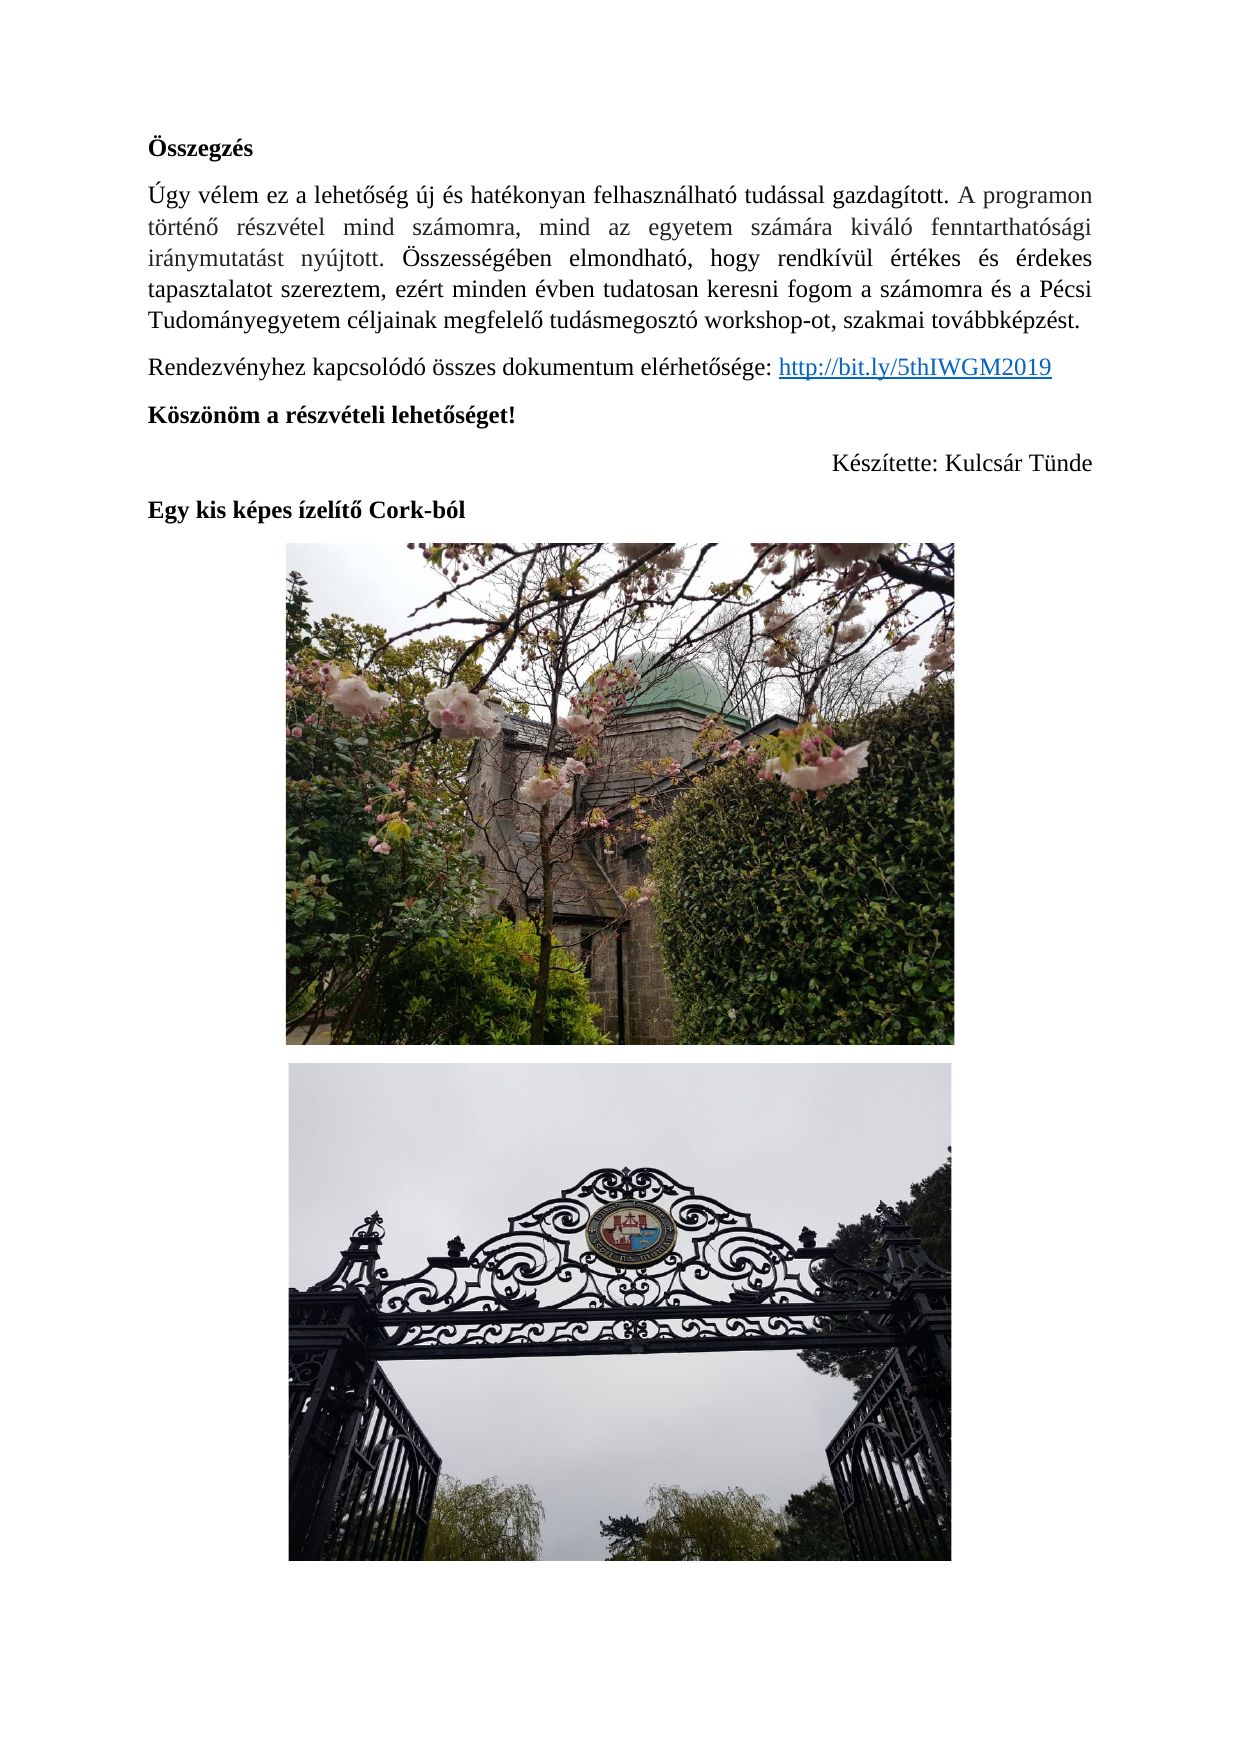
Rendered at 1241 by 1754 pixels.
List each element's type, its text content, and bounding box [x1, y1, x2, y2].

text Úgy vélem ez a lehetőség új és hatékonyan felhasználható tudással gazdagított. A programon történő részvétel mind számomra, mind az egyetem számára kiváló fenntarthatósági iránymutatást nyújtott. Összességében elmondható, hogy rendkívül értékes és érdekes tapasztalatot szereztem, ezért minden évben tudatosan keresni fogom a számomra és a Pécsi Tudományegyetem céljainak megfelelő tudásmegosztó workshop-ot, szakmai továbbképzést. [148, 181, 1093, 333]
text Egy kis képes ízelítő Cork-ból [148, 496, 1093, 524]
text Köszönöm a részvételi lehetőséget! [148, 400, 1093, 429]
text Készítette: Kulcsár Tünde [148, 448, 1093, 477]
picture [285, 543, 955, 1045]
text Rendezvényhez kapcsolódó összes dokumentum elérhetősége: http://bit.ly/5thIWGM2019 [148, 352, 1093, 381]
text Összegzés [148, 133, 1093, 162]
picture [288, 1063, 952, 1561]
